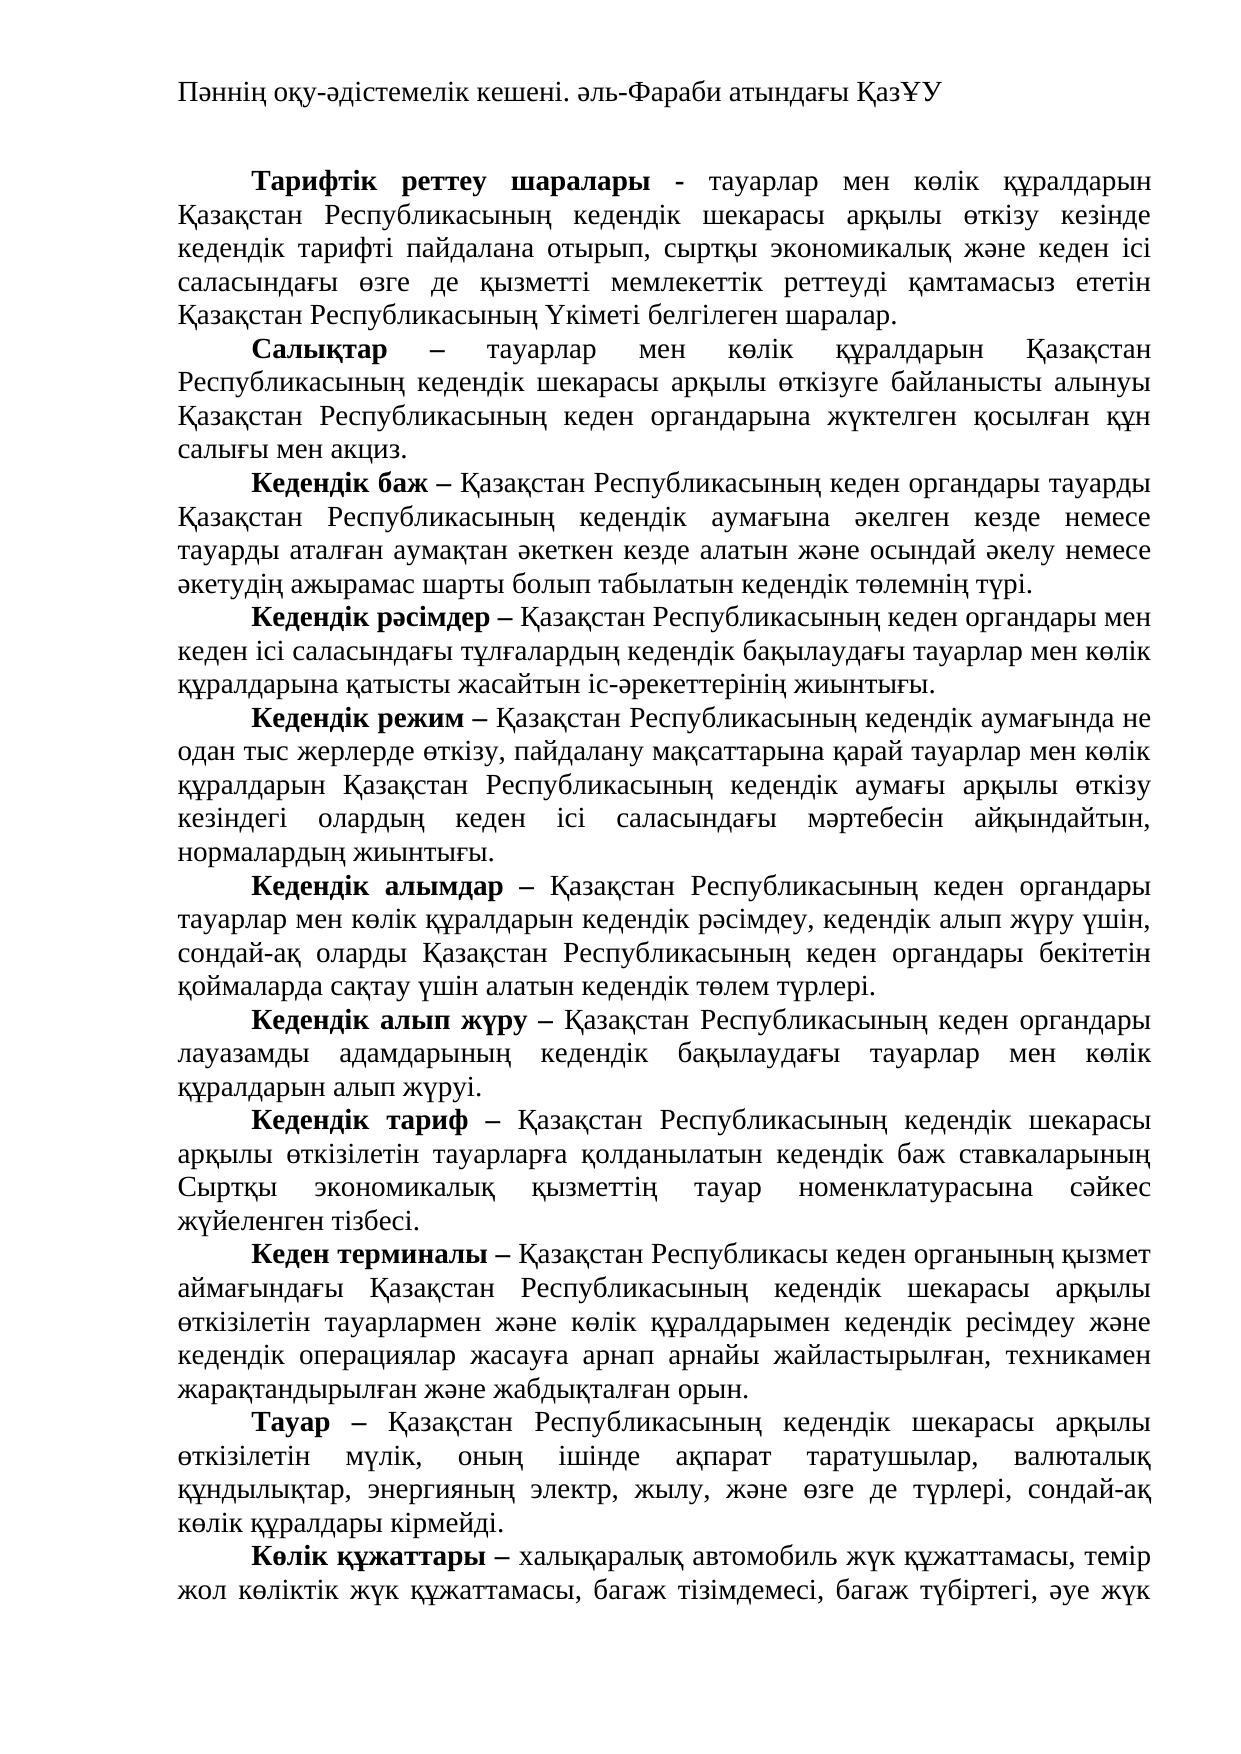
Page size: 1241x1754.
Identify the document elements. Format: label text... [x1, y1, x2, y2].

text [177, 1538, 1152, 1606]
text Кедендік алымдар – Қазақстан Республикасының кеден органдары тауарлар мен көлік құралдарын кедендік рәсімдеу, кедендік алып жүру үшін, сондай-ақ оларды Қазақстан Республикасының кеден органдары бекітетін қоймаларда сақтау үшін алатын кедендік төлем түрлері. [177, 868, 1152, 1002]
text Кедендік тариф – Қазақстан Республикасының кедендік шекарасы арқылы өткізілетін тауарларға қолданылатын кедендік баж ставкаларының Сыртқы экономикалық қызметтің тауар номенклатурасына сәйкес жүйеленген тізбесі. [177, 1102, 1152, 1237]
text Кедендік баж – Қазақстан Республикасының кеден органдары тауарды Қазақстан Республикасының кедендік аумағына әкелген кезде немесе тауарды аталған аумақтан әкеткен кезде алатын және осындай әкелу немесе әкетудің ажырамас шарты болып табылатын кедендік төлемнің түрі. [177, 465, 1152, 599]
text Кедендік режим – Қазақстан Республикасының кедендік аумағында не одан тыс жерлерде өткізу, пайдалану мақсаттарына қарай тауарлар мен көлік құралдарын Қазақстан Республикасының кедендік аумағы арқылы өткізу кезіндегі олардың кеден ісі саласындағы мәртебесін айқындайтын, нормалардың жиынтығы. [177, 700, 1152, 868]
text Тарифтік реттеу шаралары - тауарлар мен көлік құралдарын Қазақстан Республикасының кедендік шекарасы арқылы өткізу кезінде кедендік тарифті пайдалана отырып, сыртқы экономикалық және кеден ісі саласындағы өзге де қызметті мемлекеттік реттеуді қамтамасыз ететін Қазақстан Республикасының Үкіметі белгілеген шаралар. [177, 163, 1152, 331]
text Кедендік рәсімдер – Қазақстан Республикасының кеден органдары мен кеден ісі саласындағы тұлғалардың кедендік бақылаудағы тауарлар мен көлік құралдарына қатысты жасайтын іс-әрекеттерінің жиынтығы. [177, 599, 1152, 700]
text Салықтар – тауарлар мен көлік құралдарын Қазақстан Республикасының кедендік шекарасы арқылы өткізуге байланысты алынуы Қазақстан Республикасының кеден органдарына жүктелген қосылған құн салығы мен акциз. [177, 331, 1152, 465]
text Кедендік алып жүру – Қазақстан Республикасының кеден органдары лауазамды адамдарының кедендік бақылаудағы тауарлар мен көлік құралдарын алып жүруі. [177, 1002, 1152, 1102]
text Тауар – Қазақстан Республикасының кедендік шекарасы арқылы өткізілетін мүлік, оның ішінде ақпарат таратушылар, валюталық құндылықтар, энергияның электр, жылу, және өзге де түрлері, сондай-ақ көлік құралдары кірмейді. [177, 1404, 1152, 1538]
text Кеден терминалы – Қазақстан Республикасы кеден органының қызмет аймағындағы Қазақстан Республикасының кедендік шекарасы арқылы өткізілетін тауарлармен және көлік құралдарымен кедендік ресімдеу және кедендік операциялар жасауға арнап арнайы жайластырылған, техникамен жарақтандырылған және жабдықталған орын. [177, 1237, 1152, 1404]
